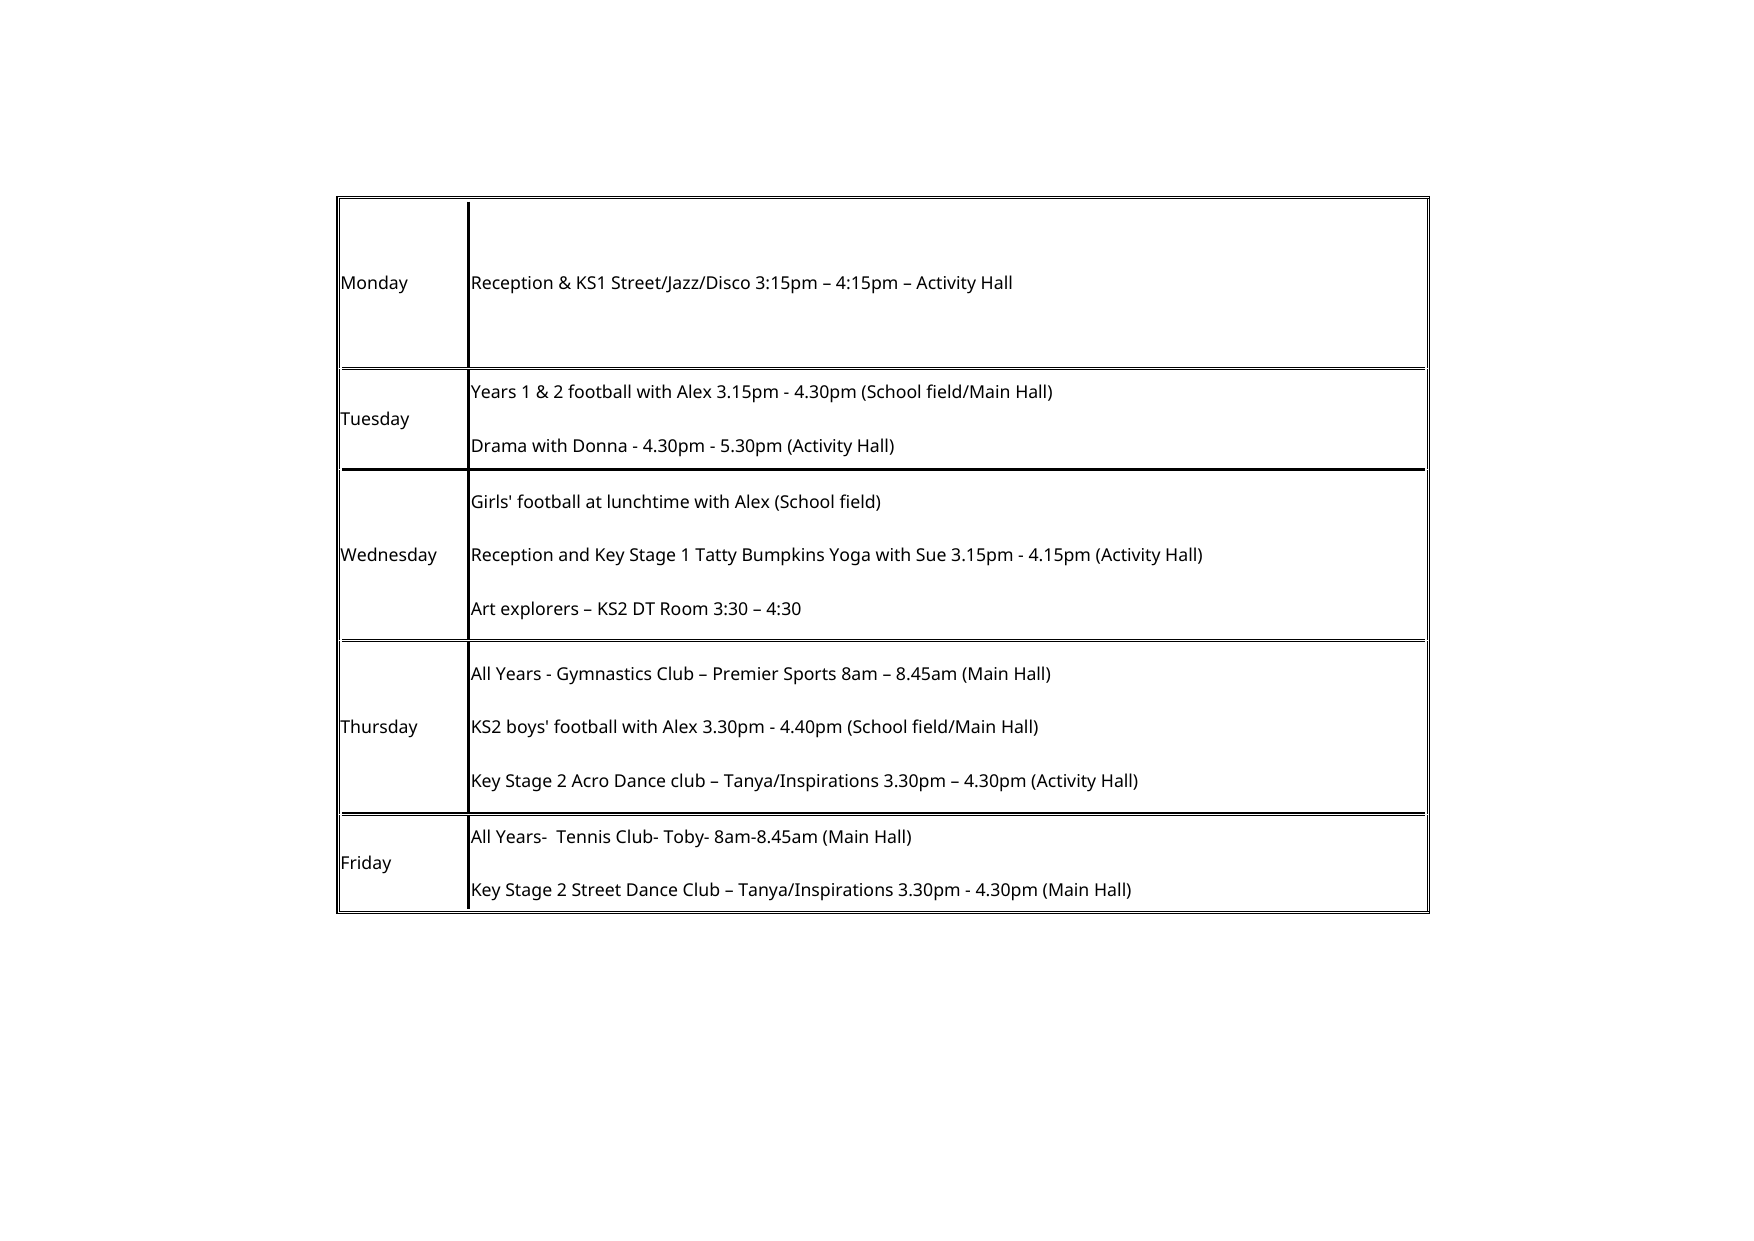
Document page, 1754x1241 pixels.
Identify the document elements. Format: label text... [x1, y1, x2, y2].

table_cell All Years- Tennis Club- Toby- 8am-8.45am (Main Hall) Key Stage 2 Street Dance Club – Tanya/Inspirations 3.30pm - 4.30pm (Main Hall) [468, 812, 1427, 911]
table_cell Tuesday [338, 367, 468, 468]
table_cell Girls' football at lunchtime with Alex (School field) Reception and Key Stage 1 Tatty Bumpkins Yoga with Sue 3.15pm - 4.15pm (Activity Hall) Art explorers – KS2 DT Room 3:30 – 4:30 [470, 468, 1428, 638]
table_header Monday [340, 199, 468, 367]
table_header Reception & KS1 Street/Jazz/Disco 3:15pm – 4:15pm – Activity Hall [468, 199, 1427, 367]
table_cell Thursday [340, 639, 467, 812]
table_cell Wednesday [338, 468, 467, 638]
table_cell All Years - Gymnastics Club – Premier Sports 8am – 8.45am (Main Hall) KS2 boys' football with Alex 3.30pm - 4.40pm (School field/Main Hall) Key Stage 2 Acro Dance club – Tanya/Inspirations 3.30pm – 4.30pm (Activity Hall) [470, 639, 1427, 812]
table_cell Years 1 & 2 football with Alex 3.15pm - 4.30pm (School field/Main Hall) Drama with Donna - 4.30pm - 5.30pm (Activity Hall) [468, 367, 1428, 468]
table_cell Friday [340, 812, 468, 911]
